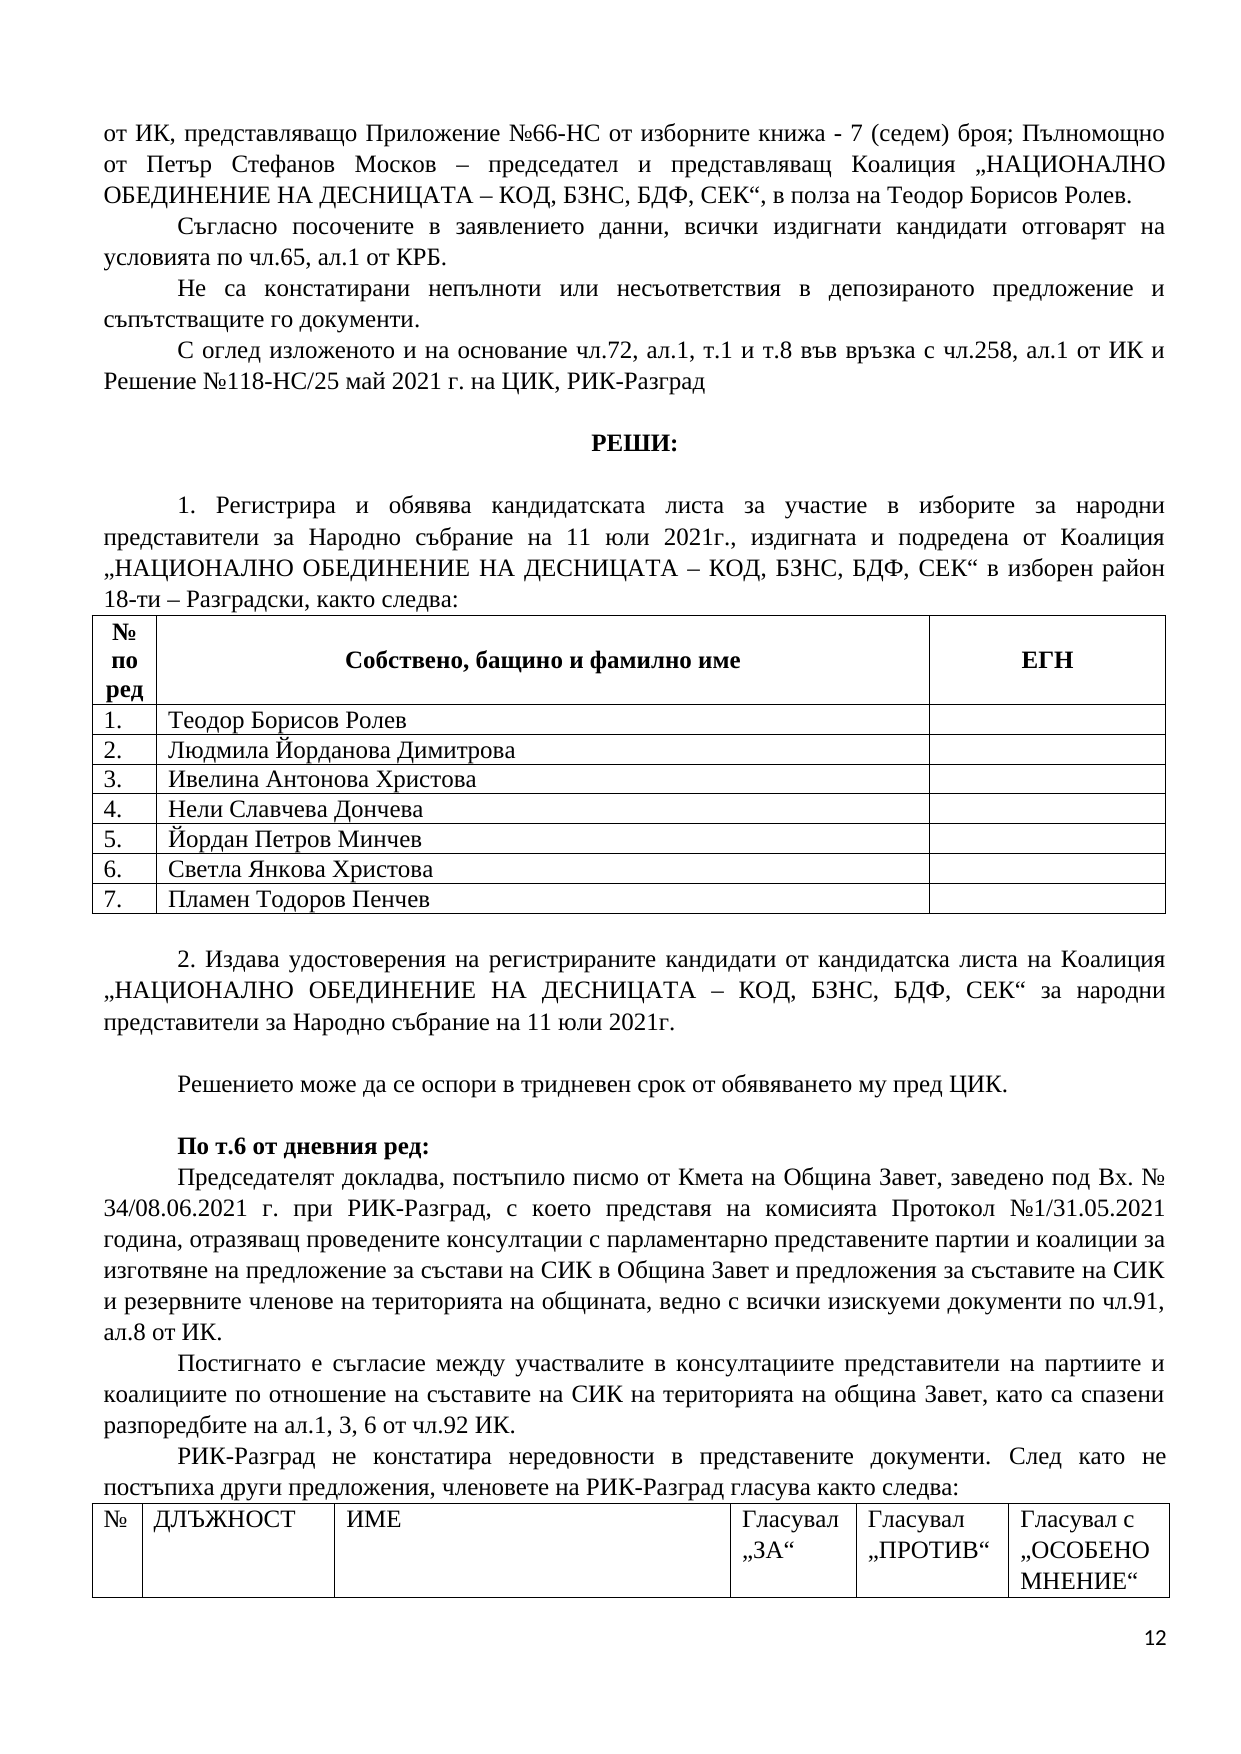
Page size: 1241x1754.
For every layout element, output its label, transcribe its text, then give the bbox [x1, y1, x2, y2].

text С оглед изложеното и на основание чл.72, ал.1, т.1 и т.8 във връзка с чл.258, ал.1 от ИК и Решение №118-НС/25 май 2021 г. на ЦИК, РИК-Разград [103, 335, 1166, 395]
table_header Гласувал с „ОСОБЕНО МНЕНИЕ“ [1009, 1504, 1169, 1597]
text Съгласно посочените в заявлението данни, всички издигнати кандидати отговарят на условията по чл.65, ал.1 от КРБ. [103, 211, 1166, 271]
table_cell [930, 854, 1165, 883]
table_cell Ивелина Антонова Христова [157, 765, 929, 793]
table_header ЕГН [930, 616, 1165, 704]
table_cell [930, 705, 1165, 734]
table_cell Пламен Тодоров Пенчев [157, 884, 929, 912]
text Постигнато е съгласие между участвалите в консултациите представители на партиите и коалициите по отношение на съставите на СИК на територията на община Завет, като са спазени разпоредбите на ал.1, 3, 6 от чл.92 ИК. [103, 1348, 1166, 1439]
text РЕШИ: [103, 428, 1166, 457]
text Не са констатирани непълноти или несъответствия в депозираното предложение и съпътстващите го документи. [103, 273, 1166, 333]
table_cell 4. [93, 794, 156, 823]
table_cell Нели Славчева Дончева [157, 794, 929, 823]
table_header № [93, 1504, 142, 1597]
table_cell [930, 824, 1165, 853]
table_cell [930, 765, 1165, 793]
text Председателят докладва, постъпило писмо от Кмета на Община Завет, заведено под Вх. № 34/08.06.2021 г. при РИК-Разград, с което представя на комисията Протокол №1/31.05.2021 година, отразяващ проведените консултации с парламентарно представените партии и коалиции за изготвяне на предложение за състави на СИК в Община Завет и предложения за съставите на СИК и резервните членове на територията на общината, ведно с всички изискуеми документи по чл.91, ал.8 от ИК. [103, 1162, 1166, 1346]
table_cell 7. [93, 884, 156, 912]
table_cell Йордан Петров Минчев [157, 824, 929, 853]
table_cell Теодор Борисов Ролев [157, 705, 929, 734]
table_header ИМЕ [335, 1504, 730, 1597]
table_cell 5. [93, 824, 156, 853]
table_cell [930, 794, 1165, 823]
table_header Собствено, бащино и фамилно име [157, 616, 929, 704]
text Решението може да се оспори в тридневен срок от обявяването му пред ЦИК. [103, 1069, 1166, 1097]
text 1. Регистрира и обявява кандидатската листа за участие в изборите за народни представители за Народно събрание на 11 юли 2021г., издигната и подредена от Коалиция „НАЦИОНАЛНО ОБЕДИНЕНИЕ НА ДЕСНИЦАТА – КОД, БЗНС, БДФ, СЕК“ в изборен район 18-ти – Разградски, както следва: [103, 491, 1166, 612]
table_header ДЛЪЖНОСТ [143, 1504, 334, 1597]
table_header Гласувал „ПРОТИВ“ [857, 1504, 1008, 1597]
text 2. Издава удостоверения на регистрираните кандидати от кандидатска листа на Коалиция „НАЦИОНАЛНО ОБЕДИНЕНИЕ НА ДЕСНИЦАТА – КОД, БЗНС, БДФ, СЕК“ за народни представители за Народно събрание на 11 юли 2021г. [103, 944, 1166, 1035]
table_cell Людмила Йорданова Димитрова [157, 735, 929, 763]
table_cell 2. [93, 735, 156, 763]
text По т.6 от дневния ред: [103, 1131, 1166, 1159]
table_cell [930, 735, 1165, 763]
text РИК-Разград не констатира нередовности в представените документи. След като не постъпиха други предложения, членовете на РИК-Разград гласува както следва: [103, 1441, 1166, 1501]
table_cell Светла Янкова Христова [157, 854, 929, 883]
table_header № по ред [93, 616, 156, 704]
table_cell [930, 884, 1165, 912]
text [103, 118, 1166, 209]
table_cell 6. [93, 854, 156, 883]
table_cell 3. [93, 765, 156, 793]
table_header Гласувал „ЗА“ [731, 1504, 856, 1597]
table_cell 1. [93, 705, 156, 734]
